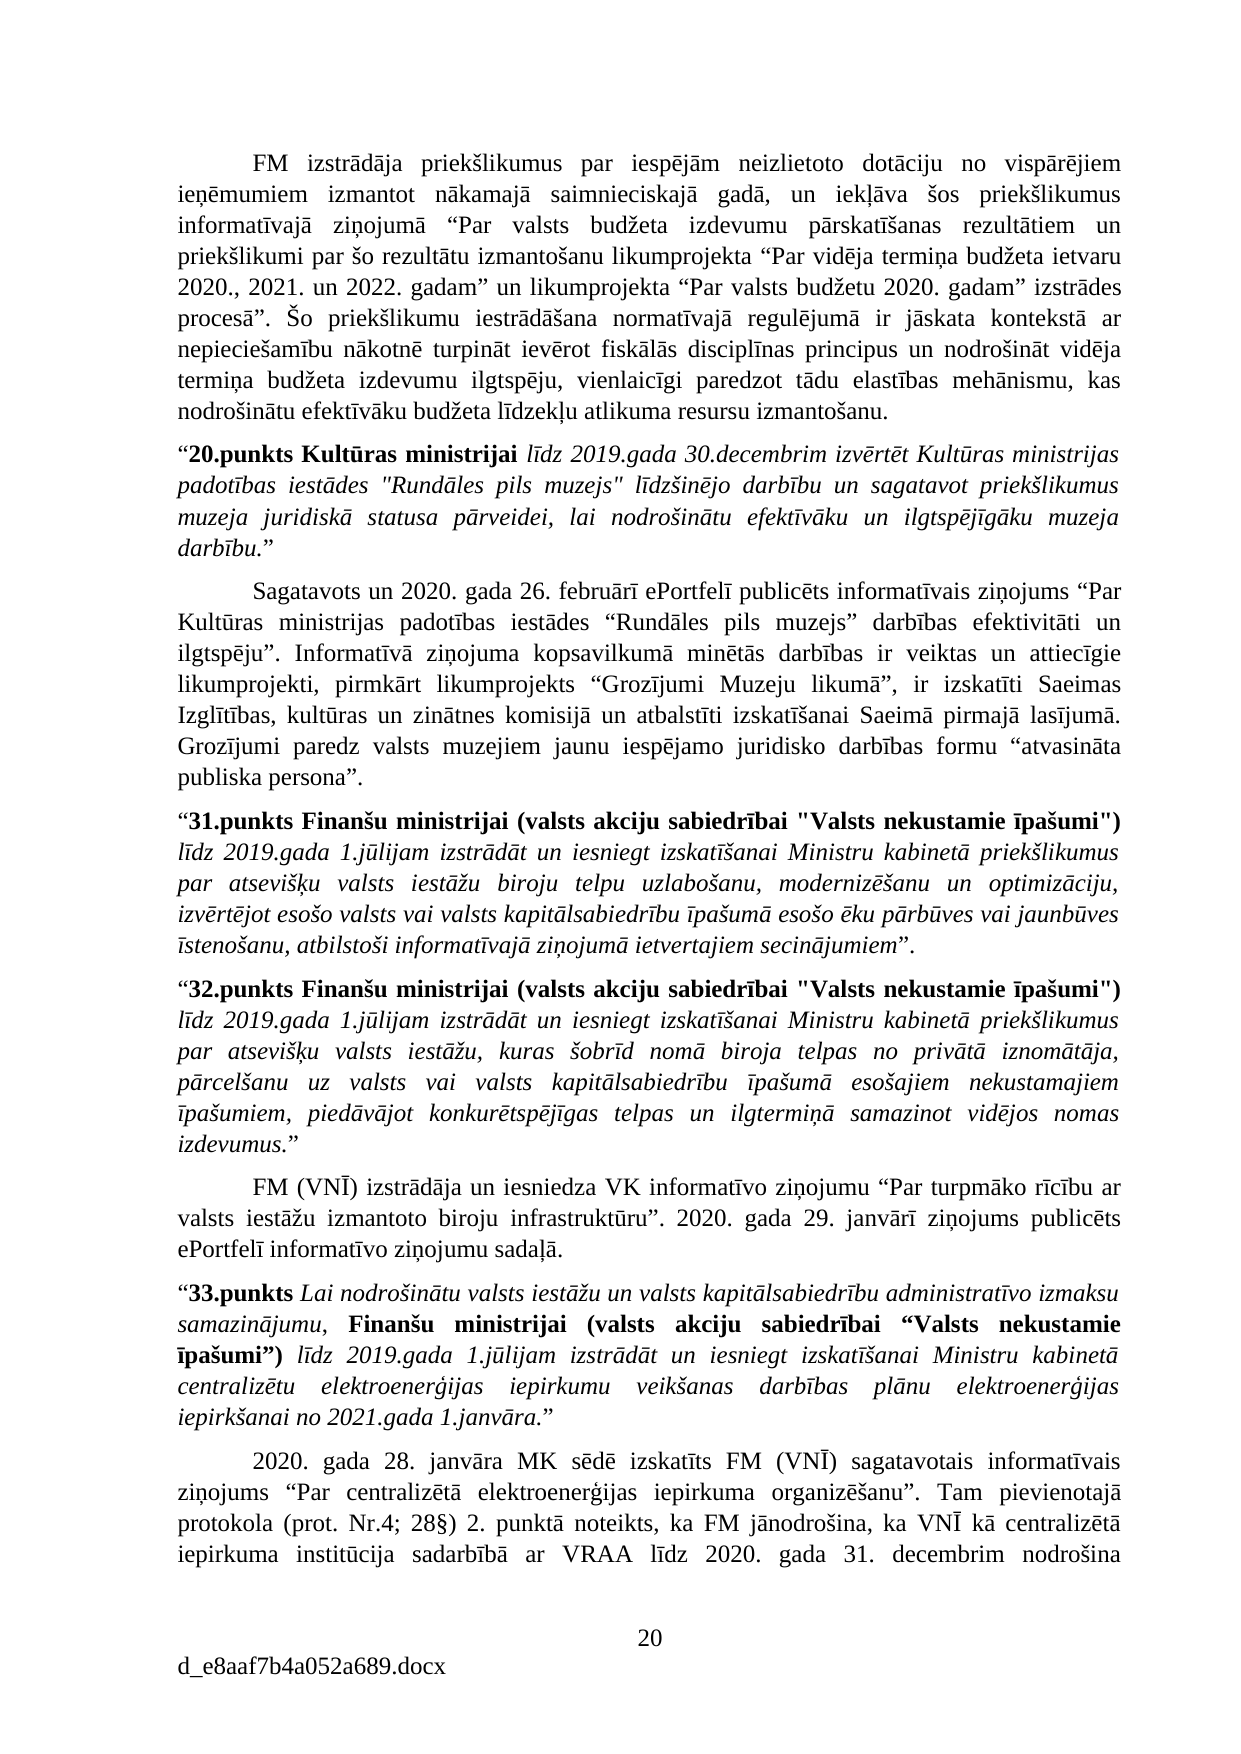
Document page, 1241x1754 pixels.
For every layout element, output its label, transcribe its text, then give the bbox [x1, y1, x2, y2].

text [177, 1446, 1122, 1568]
text “32.punkts Finanšu ministrijai (valsts akciju sabiedrībai "Valsts nekustamie īpašumi") līdz 2019.gada 1.jūlijam izstrādāt un iesniegt izskatīšanai Ministru kabinetā priekšlikumus par atsevišķu valsts iestāžu, kuras šobrīd nomā biroja telpas no privātā iznomātāja, pārcelšanu uz valsts vai valsts kapitālsabiedrību īpašumā esošajiem nekustamajiem īpašumiem, piedāvājot konkurētspējīgas telpas un ilgtermiņā samazinot vidējos nomas izdevumus.” [177, 974, 1122, 1158]
text “31.punkts Finanšu ministrijai (valsts akciju sabiedrībai "Valsts nekustamie īpašumi") līdz 2019.gada 1.jūlijam izstrādāt un iesniegt izskatīšanai Ministru kabinetā priekšlikumus par atsevišķu valsts iestāžu biroju telpu uzlabošanu, modernizēšanu un optimizāciju, izvērtējot esošo valsts vai valsts kapitālsabiedrību īpašumā esošo ēku pārbūves vai jaunbūves īstenošanu, atbilstoši informatīvajā ziņojumā ietvertajiem secinājumiem”. [177, 806, 1122, 959]
text FM (VNĪ) izstrādāja un iesniedza VK informatīvo ziņojumu “Par turpmāko rīcību ar valsts iestāžu izmantoto biroju infrastruktūru”. 2020. gada 29. janvārī ziņojums publicēts ePortfelī informatīvo ziņojumu sadaļā. [177, 1172, 1122, 1263]
text “20.punkts Kultūras ministrijai līdz 2019.gada 30.decembrim izvērtēt Kultūras ministrijas padotības iestādes "Rundāles pils muzejs" līdzšinējo darbību un sagatavot priekšlikumus muzeja juridiskā statusa pārveidei, lai nodrošinātu efektīvāku un ilgtspējīgāku muzeja darbību.” [177, 439, 1122, 561]
text “33.punkts Lai nodrošinātu valsts iestāžu un valsts kapitālsabiedrību administratīvo izmaksu samazinājumu, Finanšu ministrijai (valsts akciju sabiedrībai “Valsts nekustamie īpašumi”) līdz 2019.gada 1.jūlijam izstrādāt un iesniegt izskatīšanai Ministru kabinetā centralizētu elektroenerģijas iepirkumu veikšanas darbības plānu elektroenerģijas iepirkšanai no 2021.gada 1.janvāra.” [177, 1278, 1122, 1431]
text FM izstrādāja priekšlikumus par iespējām neizlietoto dotāciju no vispārējiem ieņēmumiem izmantot nākamajā saimnieciskajā gadā, un iekļāva šos priekšlikumus informatīvajā ziņojumā “Par valsts budžeta izdevumu pārskatīšanas rezultātiem un priekšlikumi par šo rezultātu izmantošanu likumprojekta “Par vidēja termiņa budžeta ietvaru 2020., 2021. un 2022. gadam” un likumprojekta “Par valsts budžetu 2020. gadam” izstrādes procesā”. Šo priekšlikumu iestrādāšana normatīvajā regulējumā ir jāskata kontekstā ar nepieciešamību nākotnē turpināt ievērot fiskālās disciplīnas principus un nodrošināt vidēja termiņa budžeta izdevumu ilgtspēju, vienlaicīgi paredzot tādu elastības mehānismu, kas nodrošinātu efektīvāku budžeta līdzekļu atlikuma resursu izmantošanu. [177, 148, 1122, 425]
text Sagatavots un 2020. gada 26. februārī ePortfelī publicēts informatīvais ziņojums “Par Kultūras ministrijas padotības iestādes “Rundāles pils muzejs” darbības efektivitāti un ilgtspēju”. Informatīvā ziņojuma kopsavilkumā minētās darbības ir veiktas un attiecīgie likumprojekti, pirmkārt likumprojekts “Grozījumi Muzeju likumā”, ir izskatīti Saeimas Izglītības, kultūras un zinātnes komisijā un atbalstīti izskatīšanai Saeimā pirmajā lasījumā. Grozījumi paredz valsts muzejiem jaunu iespējamo juridisko darbības formu “atvasināta publiska persona”. [177, 576, 1122, 791]
